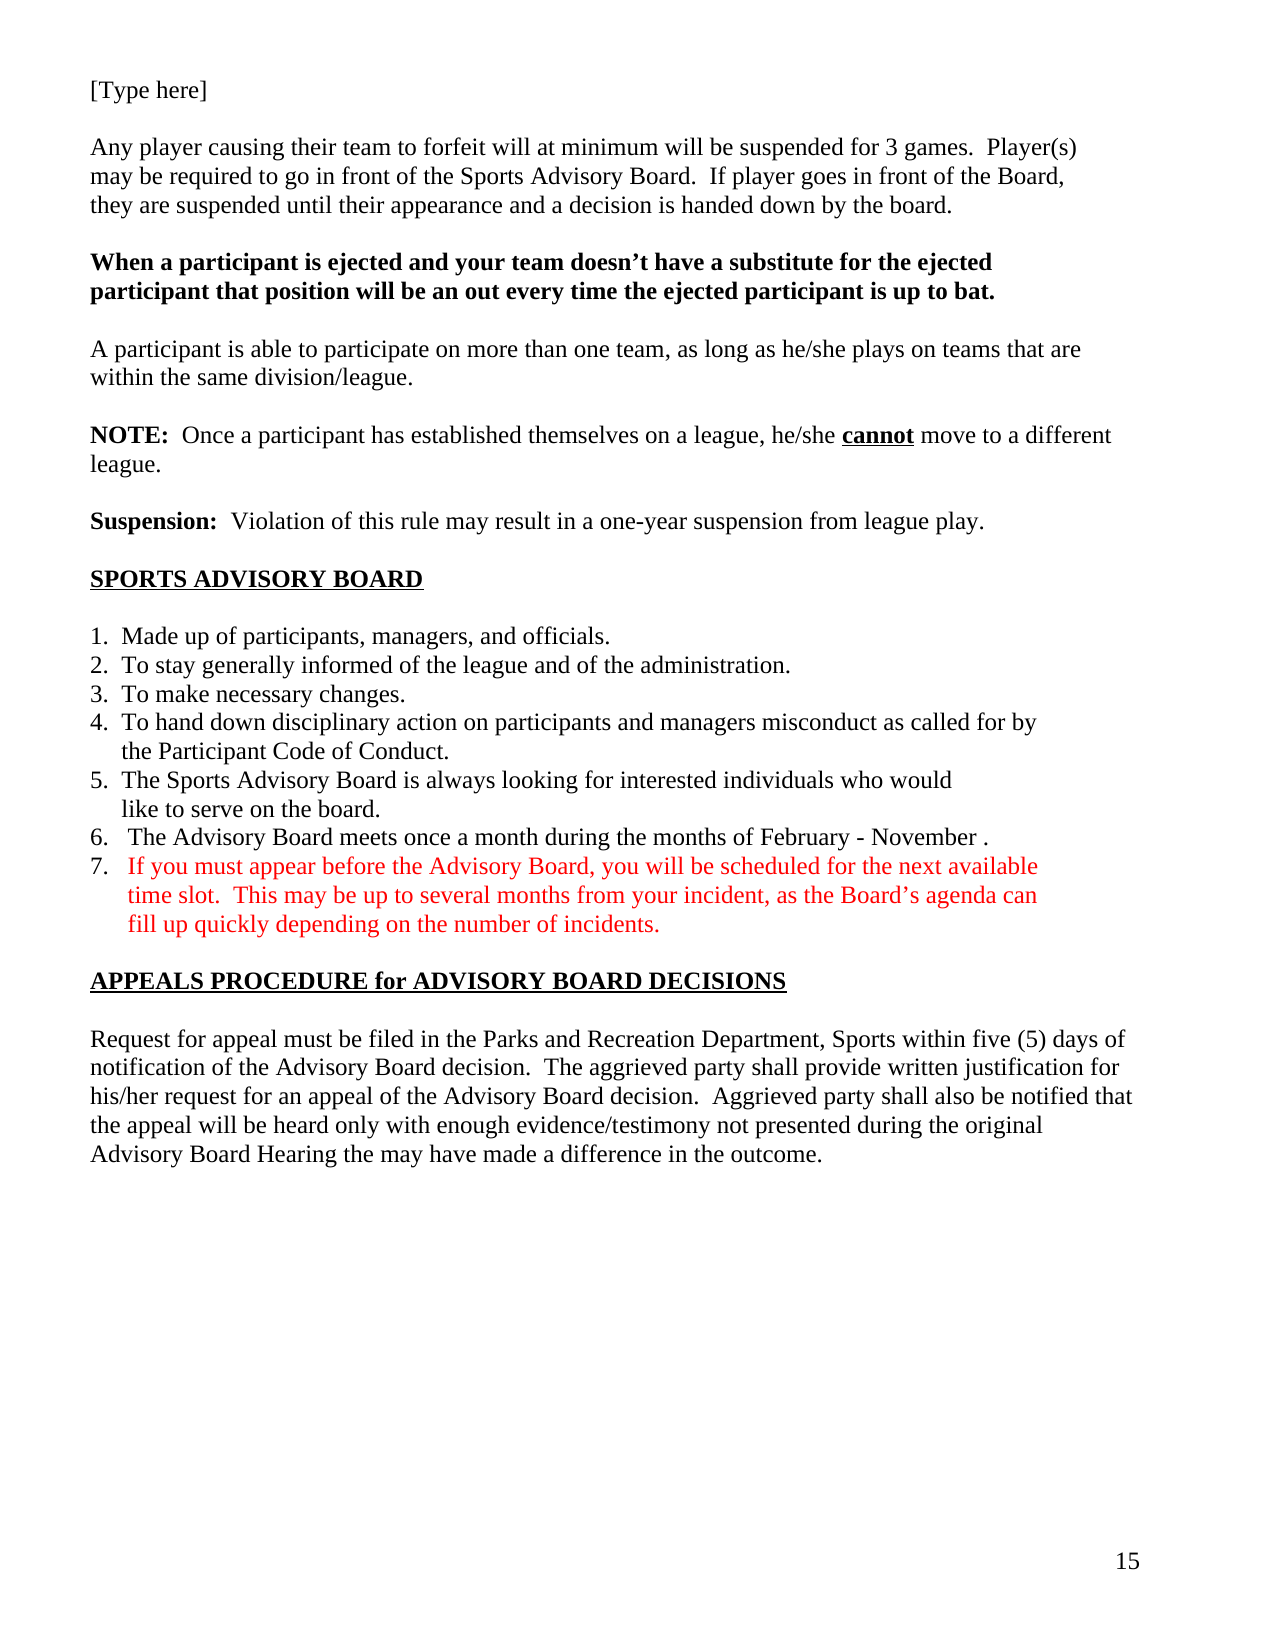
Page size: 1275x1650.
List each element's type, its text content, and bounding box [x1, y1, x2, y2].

text 3. To make necessary changes. [90, 679, 1215, 707]
text APPEALS PROCEDURE for ADVISORY BOARD DECISIONS [90, 966, 1140, 995]
text 5. The Sports Advisory Board is always looking for interested individuals who would [90, 765, 1215, 794]
text Request for appeal must be filed in the Parks and Recreation Department, Sports within five (5) days of notification of the Advisory Board decision. The aggrieved party shall provide written justification for his/her request for an appeal of the Advisory Board decision. Aggrieved party shall also be notified that the appeal will be heard only with enough evidence/testimony not presented during the original Advisory Board Hearing the may have made a difference in the outcome. [90, 1024, 1140, 1167]
text 6. The Advisory Board meets once a month during the months of February - November . [90, 822, 1215, 851]
text When a participant is ejected and your team doesn’t have a substitute for the ejected [90, 247, 1215, 276]
text fill up quickly depending on the number of incidents. [90, 909, 1215, 937]
text Suspension: Violation of this rule may result in a one-year suspension from league play. [90, 506, 1140, 535]
text may be required to go in front of the Sports Advisory Board. If player goes in front of the Board, [90, 161, 1215, 190]
text 7. If you must appear before the Advisory Board, you will be scheduled for the next available [90, 851, 1215, 880]
text SPORTS ADVISORY BOARD [90, 564, 1215, 592]
text time slot. This may be up to several months from your incident, as the Board’s agenda can [90, 880, 1215, 909]
text A participant is able to participate on more than one team, as long as he/she plays on teams that are within the same division/league. [90, 334, 1140, 391]
text participant that position will be an out every time the ejected participant is up to bat. [90, 276, 1215, 305]
text they are suspended until their appearance and a decision is handed down by the board. [90, 190, 1215, 219]
text NOTE: Once a participant has established themselves on a league, he/she cannot move to a different league. [90, 420, 1140, 477]
text 4. To hand down disciplinary action on participants and managers misconduct as called for by [90, 707, 1215, 736]
text the Participant Code of Conduct. [90, 736, 1215, 765]
text like to serve on the board. [90, 794, 1215, 822]
text 1. Made up of participants, managers, and officials. [90, 621, 1215, 650]
text 2. To stay generally informed of the league and of the administration. [90, 650, 1215, 679]
text Any player causing their team to forfeit will at minimum will be suspended for 3 games. Player(s) [90, 132, 1215, 161]
